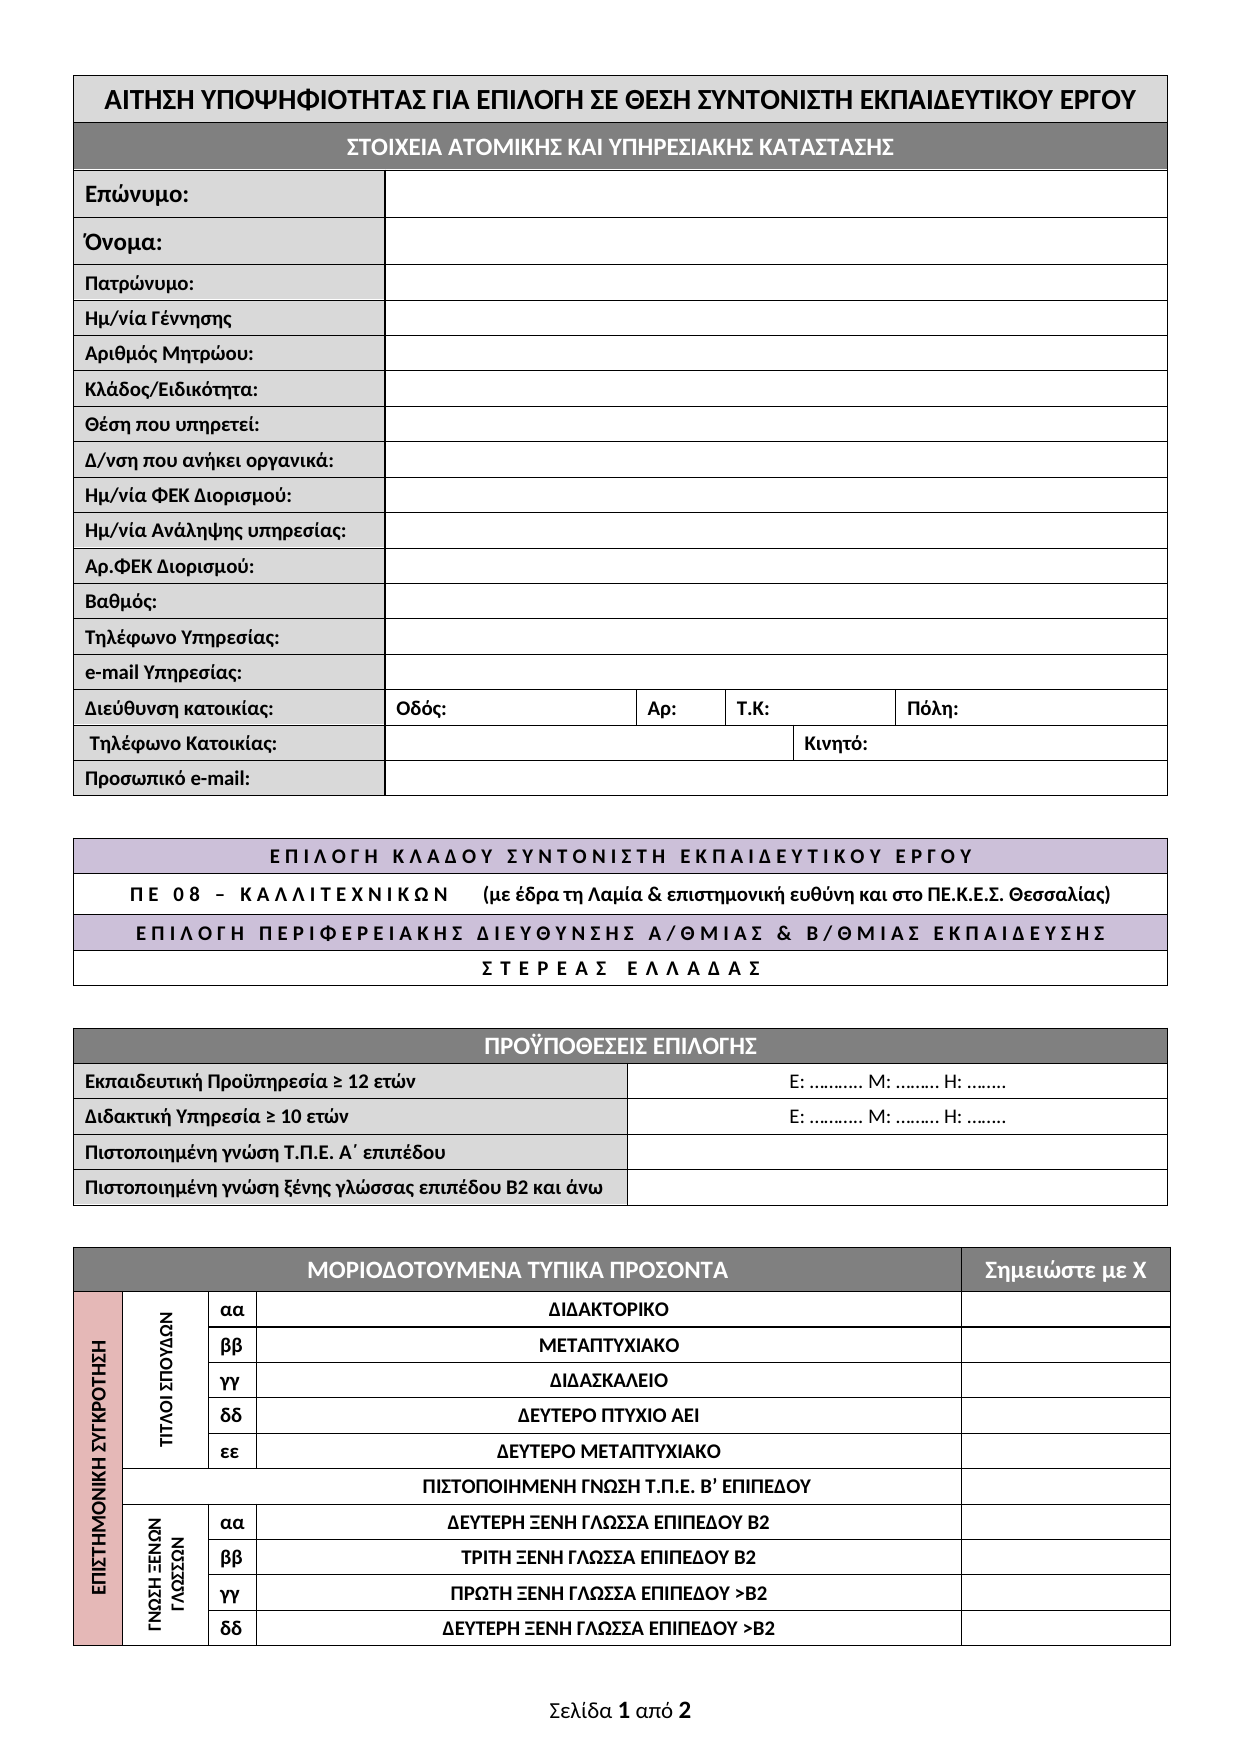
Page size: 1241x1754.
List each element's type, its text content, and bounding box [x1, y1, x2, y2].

table_cell ΓΝΩΣΗ ΞΕΝΩΝ ΓΛΩΣΣΩΝ [123, 1505, 208, 1645]
table_cell ΕΠΙΛΟΓΗ ΠΕΡΙΦΕΡΕΙΑΚΗΣ ΔΙΕΥΘΥΝΣΗΣ Α/ΘΜΙΑΣ & Β/ΘΜΙΑΣ ΕΚΠΑΙΔΕΥΣΗΣ [74, 915, 1167, 950]
table_cell γγ [209, 1363, 256, 1397]
table_cell Πατρώνυμο: [74, 265, 384, 299]
table_cell ΔΙΔΑΚΤΟΡΙΚΟ [257, 1292, 961, 1326]
table_cell Ημ/νία Γέννησης [74, 301, 384, 335]
table_cell [386, 301, 1167, 335]
table_cell [962, 1540, 1170, 1574]
table_header ΕΠΙΛΟΓΗ ΚΛΑΔΟΥ ΣΥΝΤΟΝΙΣΤΗ ΕΚΠΑΙΔΕΥΤΙΚΟΥ ΕΡΓΟΥ [74, 839, 1167, 873]
table_cell [962, 1398, 1170, 1433]
table_cell δδ [209, 1611, 256, 1645]
table_cell Ε: ……….. Μ: ……… Η: …….. [628, 1064, 1167, 1098]
table_cell Τηλέφωνο Υπηρεσίας: [74, 619, 384, 654]
table_header Σημειώστε με Χ [962, 1248, 1170, 1291]
table_cell [386, 336, 1167, 370]
table_cell Τηλέφωνο Κατοικίας: [74, 726, 384, 760]
table_cell ΔΕΥΤΕΡΟ ΜΕΤΑΠΤΥΧΙΑΚΟ [257, 1434, 961, 1468]
table_cell [962, 1434, 1170, 1468]
table_cell Διεύθυνση κατοικίας: [74, 690, 384, 724]
table_cell Όνομα: [74, 218, 384, 264]
table_header ΑΙΤΗΣΗ ΥΠΟΨΗΦΙΟΤΗΤΑΣ ΓΙΑ ΕΠΙΛΟΓΗ ΣΕ ΘΕΣΗ ΣΥΝΤΟΝΙΣΤΗ ΕΚΠΑΙΔΕΥΤΙΚΟΥ ΕΡΓΟΥ [74, 76, 1167, 122]
table_cell [386, 584, 1167, 618]
table_cell Ημ/νία ΦΕΚ Διορισμού: [74, 478, 384, 512]
table_cell Προσωπικό e-mail: [74, 761, 384, 795]
table_cell ββ [209, 1540, 256, 1574]
table_cell ΔΕΥΤΕΡΗ ΞΕΝΗ ΓΛΩΣΣΑ ΕΠΙΠΕΔΟΥ >Β2 [257, 1611, 961, 1645]
table_cell Αρ: [637, 690, 725, 724]
table_cell [386, 726, 793, 760]
table_cell [962, 1328, 1170, 1362]
table_cell [962, 1292, 1170, 1326]
table_cell ΣΤΕΡΕΑΣ ΕΛΛΑΔΑΣ [74, 951, 1167, 985]
table_cell [962, 1575, 1170, 1610]
table_cell [386, 619, 1167, 654]
table_cell [628, 1135, 1167, 1169]
table_cell [386, 265, 1167, 299]
table_header ΜΟΡΙΟΔΟΤΟΥΜΕΝΑ ΤΥΠΙΚΑ ΠΡΟΣΟΝΤΑ [74, 1248, 961, 1291]
table_cell [386, 218, 1167, 264]
table_cell Αριθμός Μητρώου: [74, 336, 384, 370]
table_cell Κλάδος/Ειδικότητα: [74, 371, 384, 406]
table_cell [962, 1505, 1170, 1539]
table_cell [962, 1469, 1170, 1503]
table_cell ΣΤΟΙΧΕΙΑ ΑΤΟΜΙΚΗΣ ΚΑΙ ΥΠΗΡΕΣΙΑΚΗΣ ΚΑΤΑΣΤΑΣΗΣ [74, 123, 1167, 169]
table_cell [386, 655, 1167, 689]
table_cell Εκπαιδευτική Προϋπηρεσία ≥ 12 ετών [74, 1064, 627, 1098]
table_cell Πιστοποιημένη γνώση Τ.Π.Ε. Α΄ επιπέδου [74, 1135, 627, 1169]
table_cell ΤΙΤΛΟΙ ΣΠΟΥΔΩΝ [123, 1292, 208, 1468]
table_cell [74, 1292, 122, 1645]
table_cell εε [209, 1434, 256, 1468]
table_cell Πιστοποιημένη γνώση ξένης γλώσσας επιπέδου Β2 και άνω [74, 1170, 627, 1204]
table_cell [386, 761, 1167, 795]
table_cell αα [209, 1505, 256, 1539]
table_cell ΠΡΩΤΗ ΞΕΝΗ ΓΛΩΣΣΑ ΕΠΙΠΕΔΟΥ >Β2 [257, 1575, 961, 1610]
table_cell Οδός: [386, 690, 636, 724]
table_cell ΤΡΙΤΗ ΞΕΝΗ ΓΛΩΣΣΑ ΕΠΙΠΕΔΟΥ Β2 [257, 1540, 961, 1574]
table_header ΠΡΟΫΠΟΘΕΣΕΙΣ ΕΠΙΛΟΓΗΣ [74, 1029, 1167, 1063]
table_cell ΠΕ 08 – ΚΑΛΛΙΤΕΧΝΙΚΩΝ (με έδρα τη Λαμία & επιστημονική ευθύνη και στο ΠΕ.Κ.Ε.Σ. Θεσσαλίας) [74, 874, 1167, 914]
table_cell γγ [209, 1575, 256, 1610]
table_cell [386, 407, 1167, 441]
table_cell [962, 1611, 1170, 1645]
table_cell Πόλη: [896, 690, 1167, 724]
table_cell [962, 1363, 1170, 1397]
table_cell ββ [209, 1328, 256, 1362]
table_cell Ε: ……….. Μ: ……… Η: …….. [628, 1099, 1167, 1134]
table_cell [386, 442, 1167, 477]
table_cell Αρ.ΦΕΚ Διορισμού: [74, 549, 384, 583]
table_cell ΠΙΣΤΟΠΟΙΗΜΕΝΗ ΓΝΩΣΗ Τ.Π.Ε. Β’ ΕΠΙΠΕΔΟΥ [123, 1469, 961, 1503]
table_cell αα [209, 1292, 256, 1326]
table_cell e-mail Υπηρεσίας: [74, 655, 384, 689]
table_cell Διδακτική Υπηρεσία ≥ 10 ετών [74, 1099, 627, 1134]
table_cell [386, 478, 1167, 512]
table_cell Επώνυμο: [74, 171, 384, 217]
table_cell Δ/νση που ανήκει οργανικά: [74, 442, 384, 477]
table_cell ΔΙΔΑΣΚΑΛΕΙΟ [257, 1363, 961, 1397]
table_cell Τ.Κ: [726, 690, 895, 724]
table_cell [628, 1170, 1167, 1204]
table_cell [386, 549, 1167, 583]
table_cell Ημ/νία Ανάληψης υπηρεσίας: [74, 513, 384, 547]
table_cell Βαθμός: [74, 584, 384, 618]
table_cell [386, 171, 1167, 217]
table_cell ΔΕΥΤΕΡΟ ΠΤΥΧΙΟ ΑΕΙ [257, 1398, 961, 1433]
table_cell [386, 371, 1167, 406]
table_cell Κινητό: [794, 726, 1167, 760]
table_cell [386, 513, 1167, 547]
table_cell ΔΕΥΤΕΡΗ ΞΕΝΗ ΓΛΩΣΣΑ ΕΠΙΠΕΔΟΥ Β2 [257, 1505, 961, 1539]
table_cell δδ [209, 1398, 256, 1433]
table_cell Θέση που υπηρετεί: [74, 407, 384, 441]
table_cell ΜΕΤΑΠΤΥΧΙΑΚΟ [257, 1328, 961, 1362]
